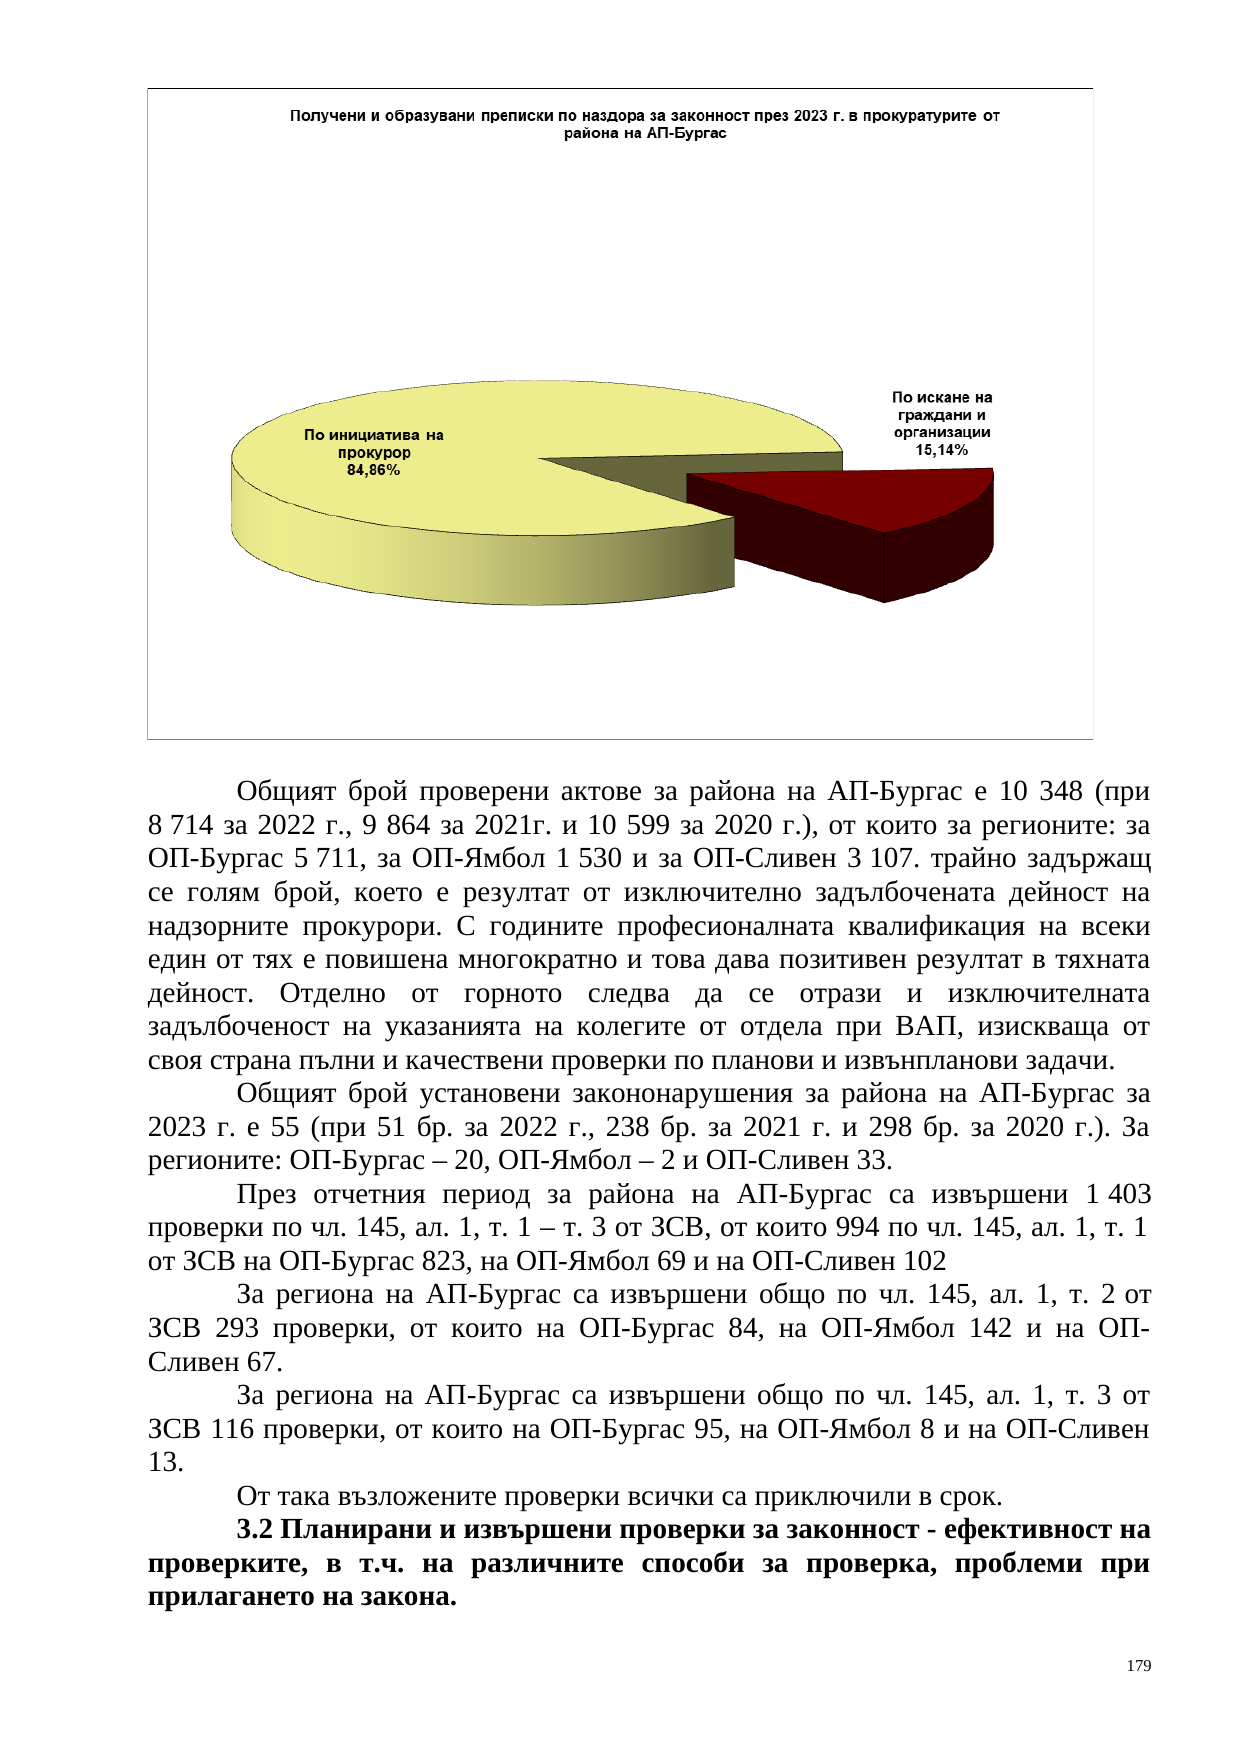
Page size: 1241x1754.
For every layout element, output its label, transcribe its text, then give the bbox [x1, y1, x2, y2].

text От така възложените проверки всички са приключили в срок. [148, 1478, 1152, 1511]
picture [147, 88, 1094, 740]
text Общият брой установени закононарушения за района на АП-Бургас за 2023 г. е 55 (при 51 бр. за 2022 г., 238 бр. за 2021 г. и 298 бр. за 2020 г.). За регионите: ОП-Бургас – 20, ОП-Ямбол – 2 и ОП-Сливен 33. [148, 1075, 1152, 1176]
text За региона на АП-Бургас са извършени общо по чл. 145, ал. 1, т. 3 от ЗСВ 116 проверки, от които на ОП-Бургас 95, на ОП-Ямбол 8 и на ОП-Сливен 13. [148, 1377, 1152, 1478]
text През отчетния период за района на АП-Бургас са извършени 1 403 проверки по чл. 145, ал. 1, т. 1 – т. 3 от ЗСВ, от които 994 по чл. 145, ал. 1, т. 1 от ЗСВ на ОП-Бургас 823, на ОП-Ямбол 69 и на ОП-Сливен 102 [148, 1176, 1152, 1277]
text 3.2 Планирани и извършени проверки за законност - ефективност на проверките, в т.ч. на различните способи за проверка, проблеми при прилагането на закона. [148, 1511, 1152, 1612]
text Общият брой проверени актове за района на АП-Бургас е 10 348 (при 8 714 за 2022 г., 9 864 за 2021г. и 10 599 за 2020 г.), от които за регионите: за ОП-Бургас 5 711, за ОП-Ямбол 1 530 и за ОП-Сливен 3 107. трайно задържащ се голям брой, което е резултат от изключително задълбочената дейност на надзорните прокурори. С годините професионалната квалификация на всеки един от тях е повишена многократно и това дава позитивен резултат в тяхната дейност. Отделно от горното следва да се отрази и изключителната задълбоченост на указанията на колегите от отдела при ВАП, изискваща от своя страна пълни и качествени проверки по планови и извънпланови задачи. [148, 773, 1152, 1075]
text За региона на АП-Бургас са извършени общо по чл. 145, ал. 1, т. 2 от ЗСВ 293 проверки, от които на ОП-Бургас 84, на ОП-Ямбол 142 и на ОП-Сливен 67. [148, 1277, 1152, 1377]
